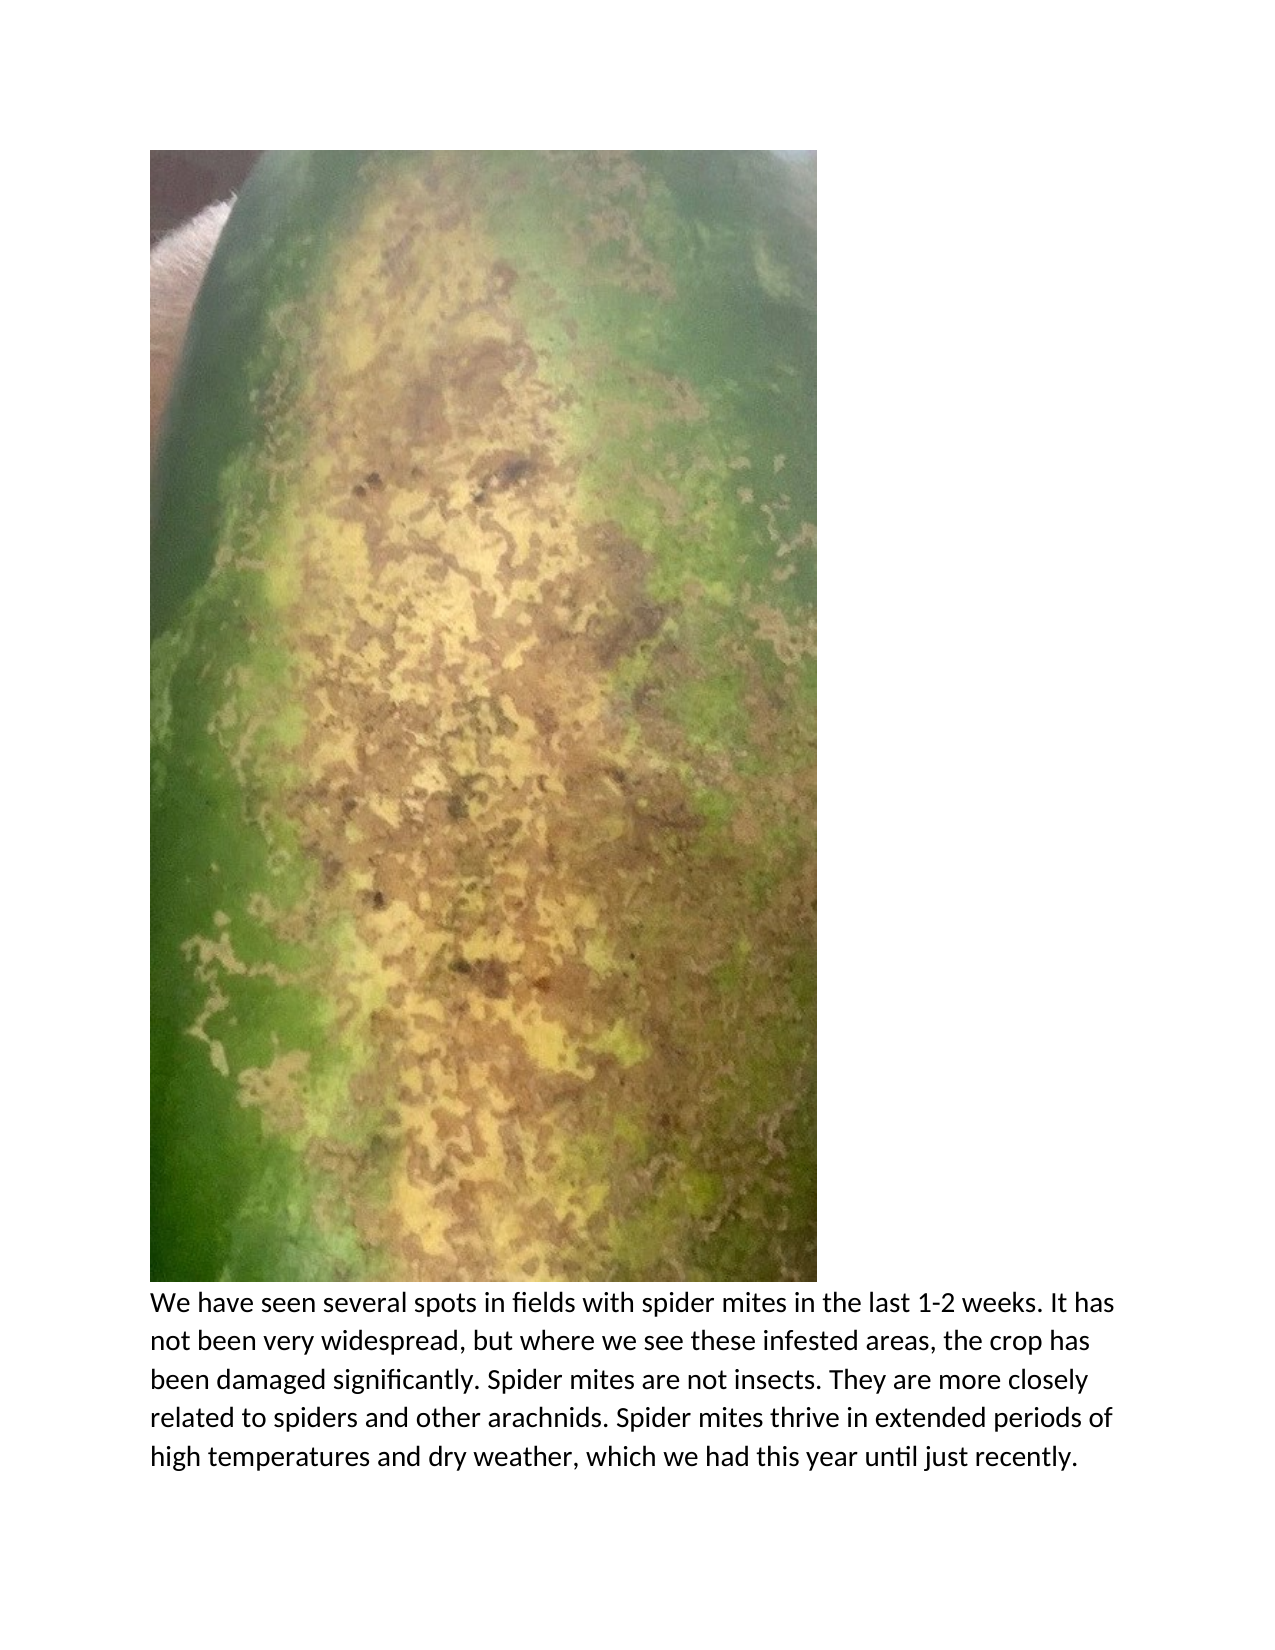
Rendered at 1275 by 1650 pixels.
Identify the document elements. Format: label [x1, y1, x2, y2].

text [150, 1284, 1125, 1473]
picture [150, 150, 817, 1282]
